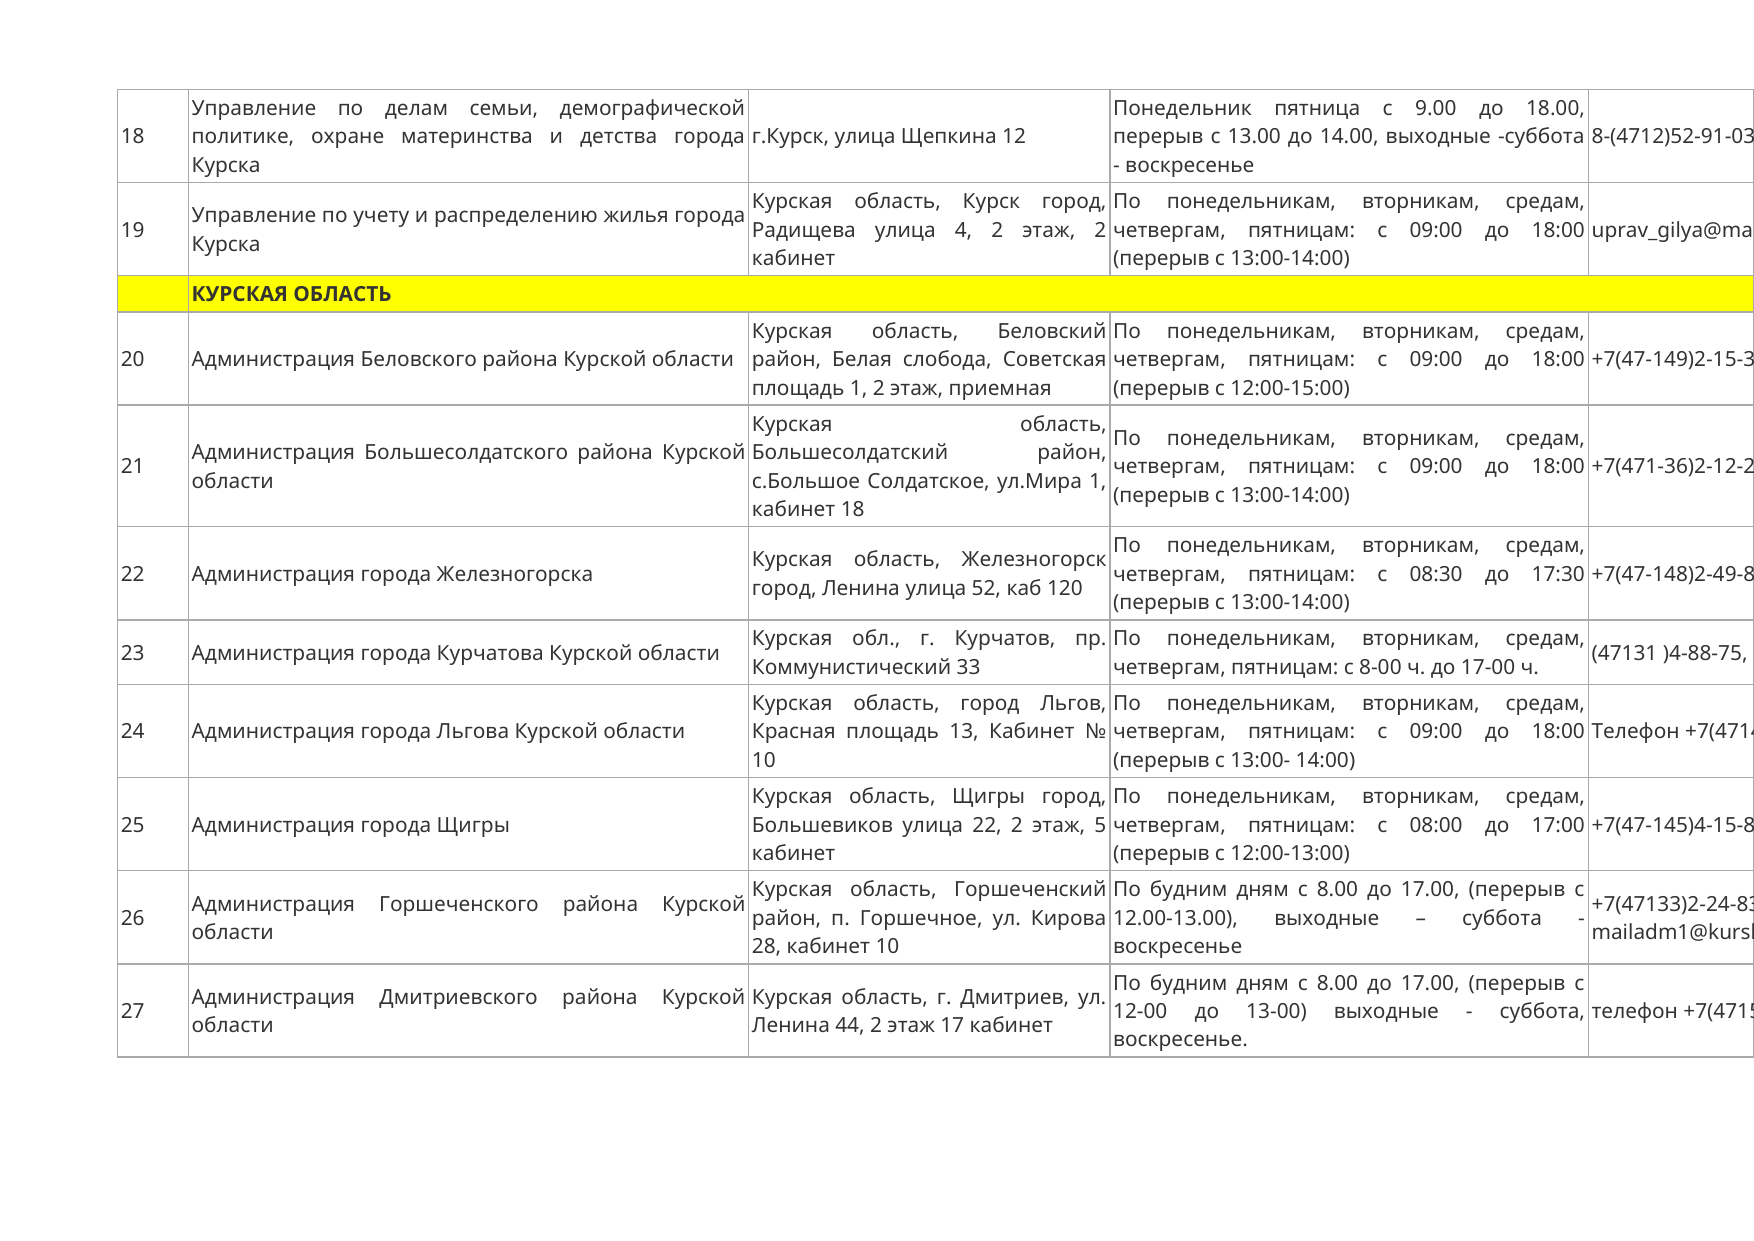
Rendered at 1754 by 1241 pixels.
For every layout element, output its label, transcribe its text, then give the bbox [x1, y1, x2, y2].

table_cell +7(47133)2-24-83, e-mailadm1@kursknet.ru [1589, 871, 1753, 963]
table_cell Администрация Беловского района Курской области [189, 313, 748, 404]
table_cell Курская область, Большесолдатский район, с.Большое Солдатское, ул.Мира 1, кабинет 18 [749, 406, 1109, 526]
table_cell Телефон +7(47140)2-23-55 [1589, 685, 1753, 777]
table_cell Курская область, Беловский район, Белая слобода, Советская площадь 1, 2 этаж, приемная [749, 313, 1109, 404]
table_cell Управление по учету и распределению жилья города Курска [189, 183, 748, 275]
table_cell По понедельникам, вторникам, средам, четвергам, пятницам: с 08:00 до 17:00 (перерыв с 12:00-13:00) [1111, 778, 1588, 870]
table_cell Администрация города Льгова Курской области [189, 685, 748, 777]
table_cell По понедельникам, вторникам, средам, четвергам, пятницам: с 09:00 до 18:00 (перерыв с 12:00-15:00) [1111, 313, 1588, 404]
table_cell 24 [118, 685, 188, 777]
table_cell +7(47-148)2-49-82 [1589, 527, 1753, 619]
table_cell Курская область, город Льгов, Красная площадь 13, Кабинет № 10 [749, 685, 1109, 777]
table_cell Администрация города Щигры [189, 778, 748, 870]
table_cell По понедельникам, вторникам, средам, четвергам, пятницам: с 09:00 до 18:00 (перерыв с 13:00-14:00) [1111, 183, 1588, 275]
table_cell 22 [118, 527, 188, 619]
table_cell uprav_gilya@mail.ru [1589, 183, 1753, 275]
table_cell [118, 276, 188, 311]
table_cell Администрация Большесолдатского района Курской области [189, 406, 748, 526]
table_cell 20 [118, 313, 188, 404]
table_cell Управление по делам семьи, демографической политике, охране материнства и детства города Курска [189, 90, 748, 182]
table_cell По будним дням с 8.00 до 17.00, (перерыв с 12.00-13.00), выходные – суббота - воскресенье [1111, 871, 1588, 963]
table_cell По будним дням с 8.00 до 17.00, (перерыв с 12-00 до 13-00) выходные - суббота, воскресенье. [1111, 965, 1588, 1056]
table_cell Администрация города Железногорска [189, 527, 748, 619]
table_cell Курская область, Щигры город, Большевиков улица 22, 2 этаж, 5 кабинет [749, 778, 1109, 870]
table_cell +7(471-36)2-12-23 [1589, 406, 1753, 526]
table_cell 27 [118, 965, 188, 1056]
table_cell По понедельникам, вторникам, средам, четвергам, пятницам: с 8-00 ч. до 17-00 ч. [1111, 621, 1588, 683]
table_cell Администрация города Курчатова Курской области [189, 621, 748, 683]
table_cell 18 [118, 90, 188, 182]
table_cell Курская обл., г. Курчатов, пр. Коммунистический 33 [749, 621, 1109, 683]
table_cell Понедельник пятница с 9.00 до 18.00, перерыв с 13.00 до 14.00, выходные -суббота - воскресенье [1111, 90, 1588, 182]
table_cell Администрация Дмитриевского района Курской области [189, 965, 748, 1056]
table_cell +7(47-145)4-15-80 [1589, 778, 1753, 870]
table_cell 25 [118, 778, 188, 870]
table_cell Курская область, Курск город, Радищева улица 4, 2 этаж, 2 кабинет [749, 183, 1109, 275]
table_cell Курская область, Горшеченский район, п. Горшечное, ул. Кирова 28, кабинет 10 [749, 871, 1109, 963]
table_cell По понедельникам, вторникам, средам, четвергам, пятницам: с 09:00 до 18:00 (перерыв с 13:00-14:00) [1111, 406, 1588, 526]
table_cell Курская область, Железногорск город, Ленина улица 52, каб 120 [749, 527, 1109, 619]
table_cell По понедельникам, вторникам, средам, четвергам, пятницам: с 08:30 до 17:30 (перерыв с 13:00-14:00) [1111, 527, 1588, 619]
table_cell 8-(4712)52-91-03 [1589, 90, 1753, 182]
table_cell (47131 )4-88-75, city@kurchatov.infb [1589, 621, 1753, 683]
table_cell Курская область, г. Дмитриев, ул. Ленина 44, 2 этаж 17 кабинет [749, 965, 1109, 1056]
table_cell 23 [118, 621, 188, 683]
table_cell По понедельникам, вторникам, средам, четвергам, пятницам: с 09:00 до 18:00 (перерыв с 13:00- 14:00) [1111, 685, 1588, 777]
table_cell 26 [118, 871, 188, 963]
table_cell 21 [118, 406, 188, 526]
table_cell 19 [118, 183, 188, 275]
table_cell Администрация Горшеченского района Курской области [189, 871, 748, 963]
table_cell +7(47-149)2-15-36 [1589, 313, 1753, 404]
table_cell КУРСКАЯ ОБЛАСТЬ [189, 276, 1753, 311]
table_cell г.Курск, улица Щепкина 12 [749, 90, 1109, 182]
table_cell телефон +7(47150)2-17-11 [1589, 965, 1753, 1056]
